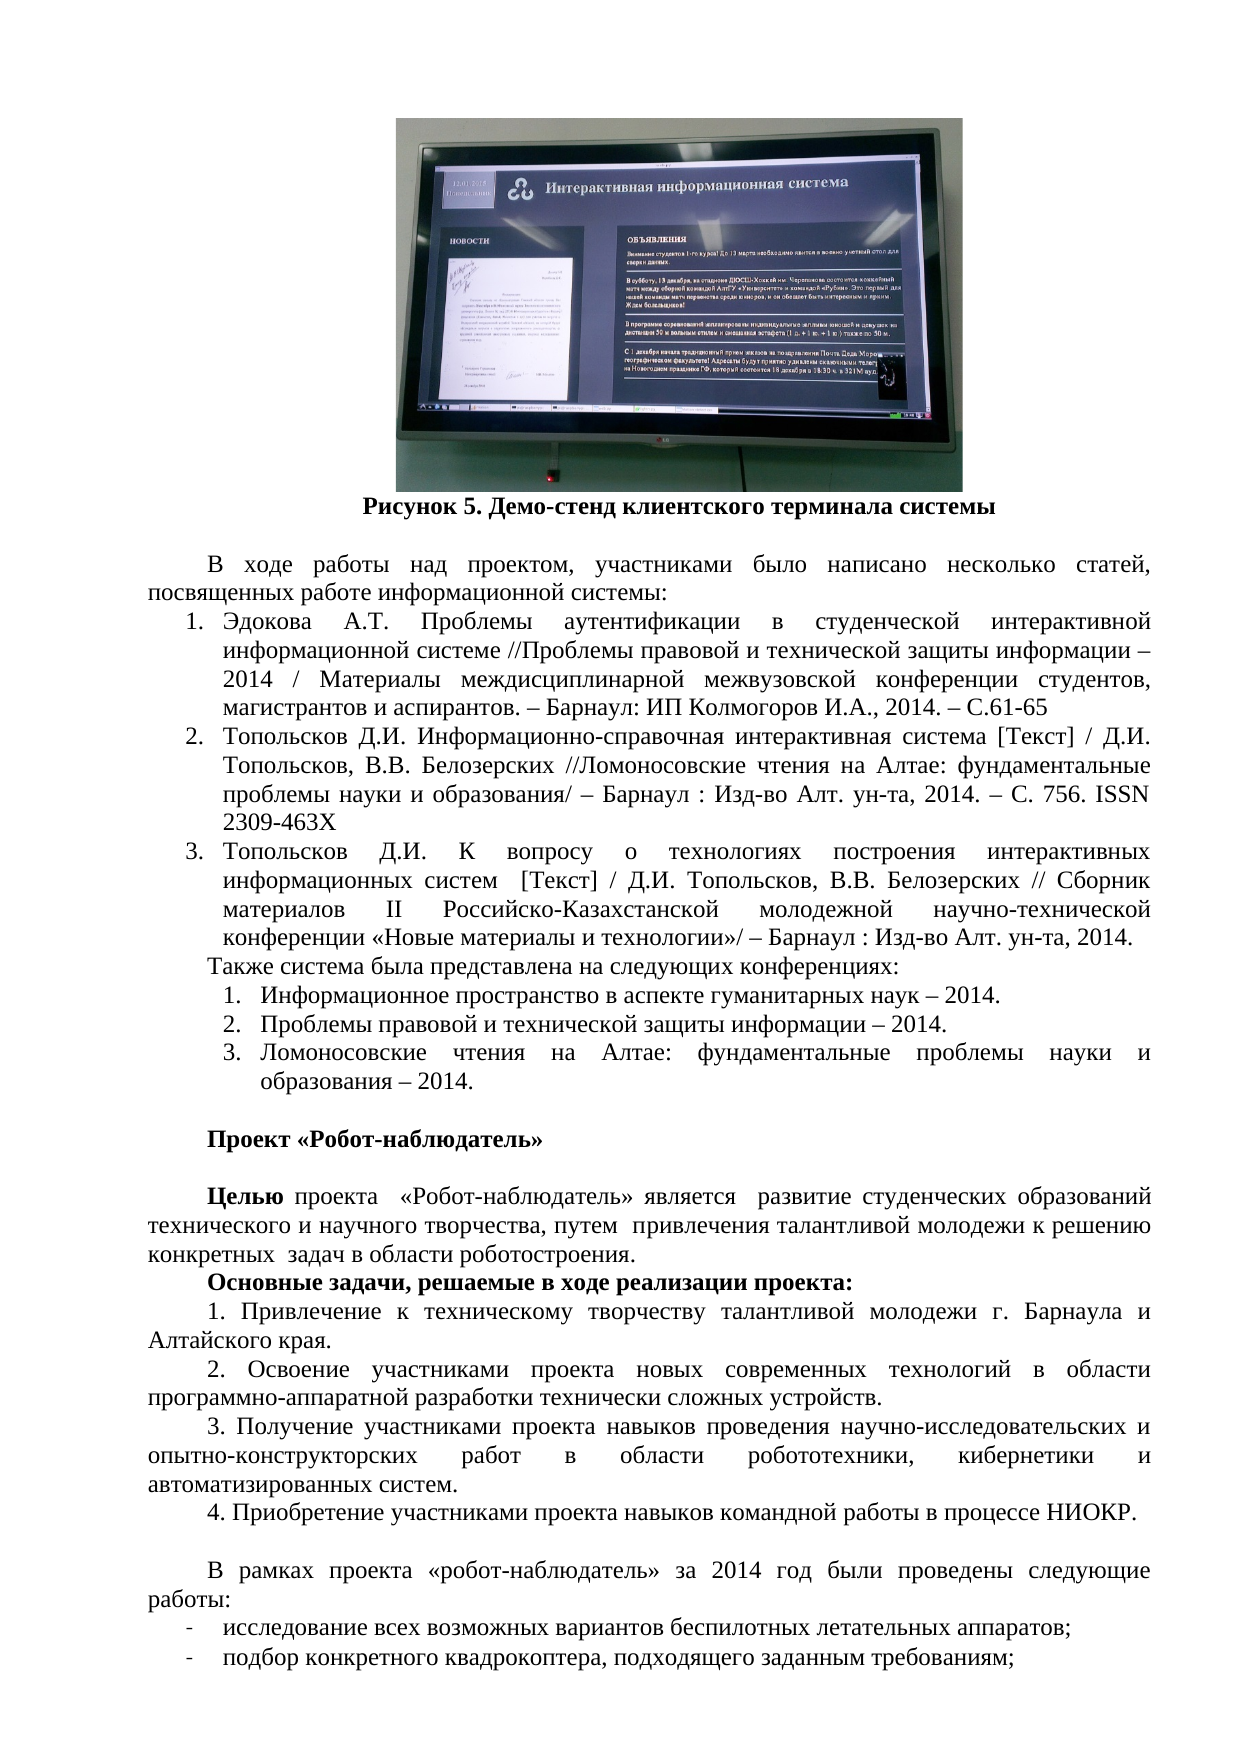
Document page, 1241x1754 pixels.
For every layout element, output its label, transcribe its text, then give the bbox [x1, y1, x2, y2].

list Проблемы правовой и технической защиты информации – 2014. [223, 1009, 1152, 1037]
list Эдокова А.Т. Проблемы аутентификации в студенческой интерактивной информационной системе //Проблемы правовой и технической защиты информации – 2014 / Материалы междисциплинарной межвузовской конференции студентов, магистрантов и аспирантов. – Барнаул: ИП Колмогоров И.А., 2014. – С.61-65 [185, 606, 1152, 721]
text Целью проекта «Робот-наблюдатель» является развитие студенческих образований технического и научного творчества, путем привлечения талантливой молодежи к решению конкретных задач в области роботостроения. [148, 1181, 1152, 1267]
text В ходе работы над проектом, участниками было написано несколько статей, посвященных работе информационной системы: [148, 549, 1152, 606]
text Основные задачи, решаемые в ходе реализации проекта: [148, 1267, 1152, 1296]
text 1. Привлечение к техническому творчеству талантливой молодежи г. Барнаула и Алтайского края. [148, 1296, 1152, 1354]
list Топольсков Д.И. Информационно-справочная интерактивная система [Текст] / Д.И. Топольсков, В.В. Белозерских //Ломоносовские чтения на Алтае: фундаментальные проблемы науки и образования/ – Барнаул : Изд-во Алт. ун-та, 2014. – С. 756. ISSN 2309-463X [185, 721, 1152, 836]
list Ломоносовские чтения на Алтае: фундаментальные проблемы науки и образования – 2014. [223, 1037, 1152, 1095]
list Информационное пространство в аспекте гуманитарных наук – 2014. [223, 980, 1152, 1009]
list исследование всех возможных вариантов беспилотных летательных аппаратов; [185, 1612, 1152, 1642]
text Рисунок 5. Демо-стенд клиентского терминала системы [148, 491, 1152, 520]
text 3. Получение участниками проекта навыков проведения научно-исследовательских и опытно-конструкторских работ в области робототехники, кибернетики и автоматизированных систем. [148, 1411, 1152, 1497]
text В рамках проекта «робот-наблюдатель» за 2014 год были проведены следующие работы: [148, 1555, 1152, 1612]
text 2. Освоение участниками проекта новых современных технологий в области программно-аппаратной разработки технически сложных устройств. [148, 1354, 1152, 1411]
list Топольсков Д.И. К вопросу о технологиях построения интерактивных информационных систем [Текст] / Д.И. Топольсков, В.В. Белозерских // Сборник материалов II Российско-Казахстанской молодежной научно-технической конференции «Новые материалы и технологии»/ – Барнаул : Изд-во Алт. ун-та, 2014. [185, 836, 1152, 951]
list подбор конкретного квадрокоптера, подходящего заданным требованиям; [185, 1642, 1152, 1672]
text Также система была представлена на следующих конференциях: [148, 951, 1152, 980]
picture [395, 118, 963, 492]
text 4. Приобретение участниками проекта навыков командной работы в процессе НИОКР. [148, 1497, 1152, 1526]
text Проект «Робот-наблюдатель» [148, 1124, 1152, 1152]
